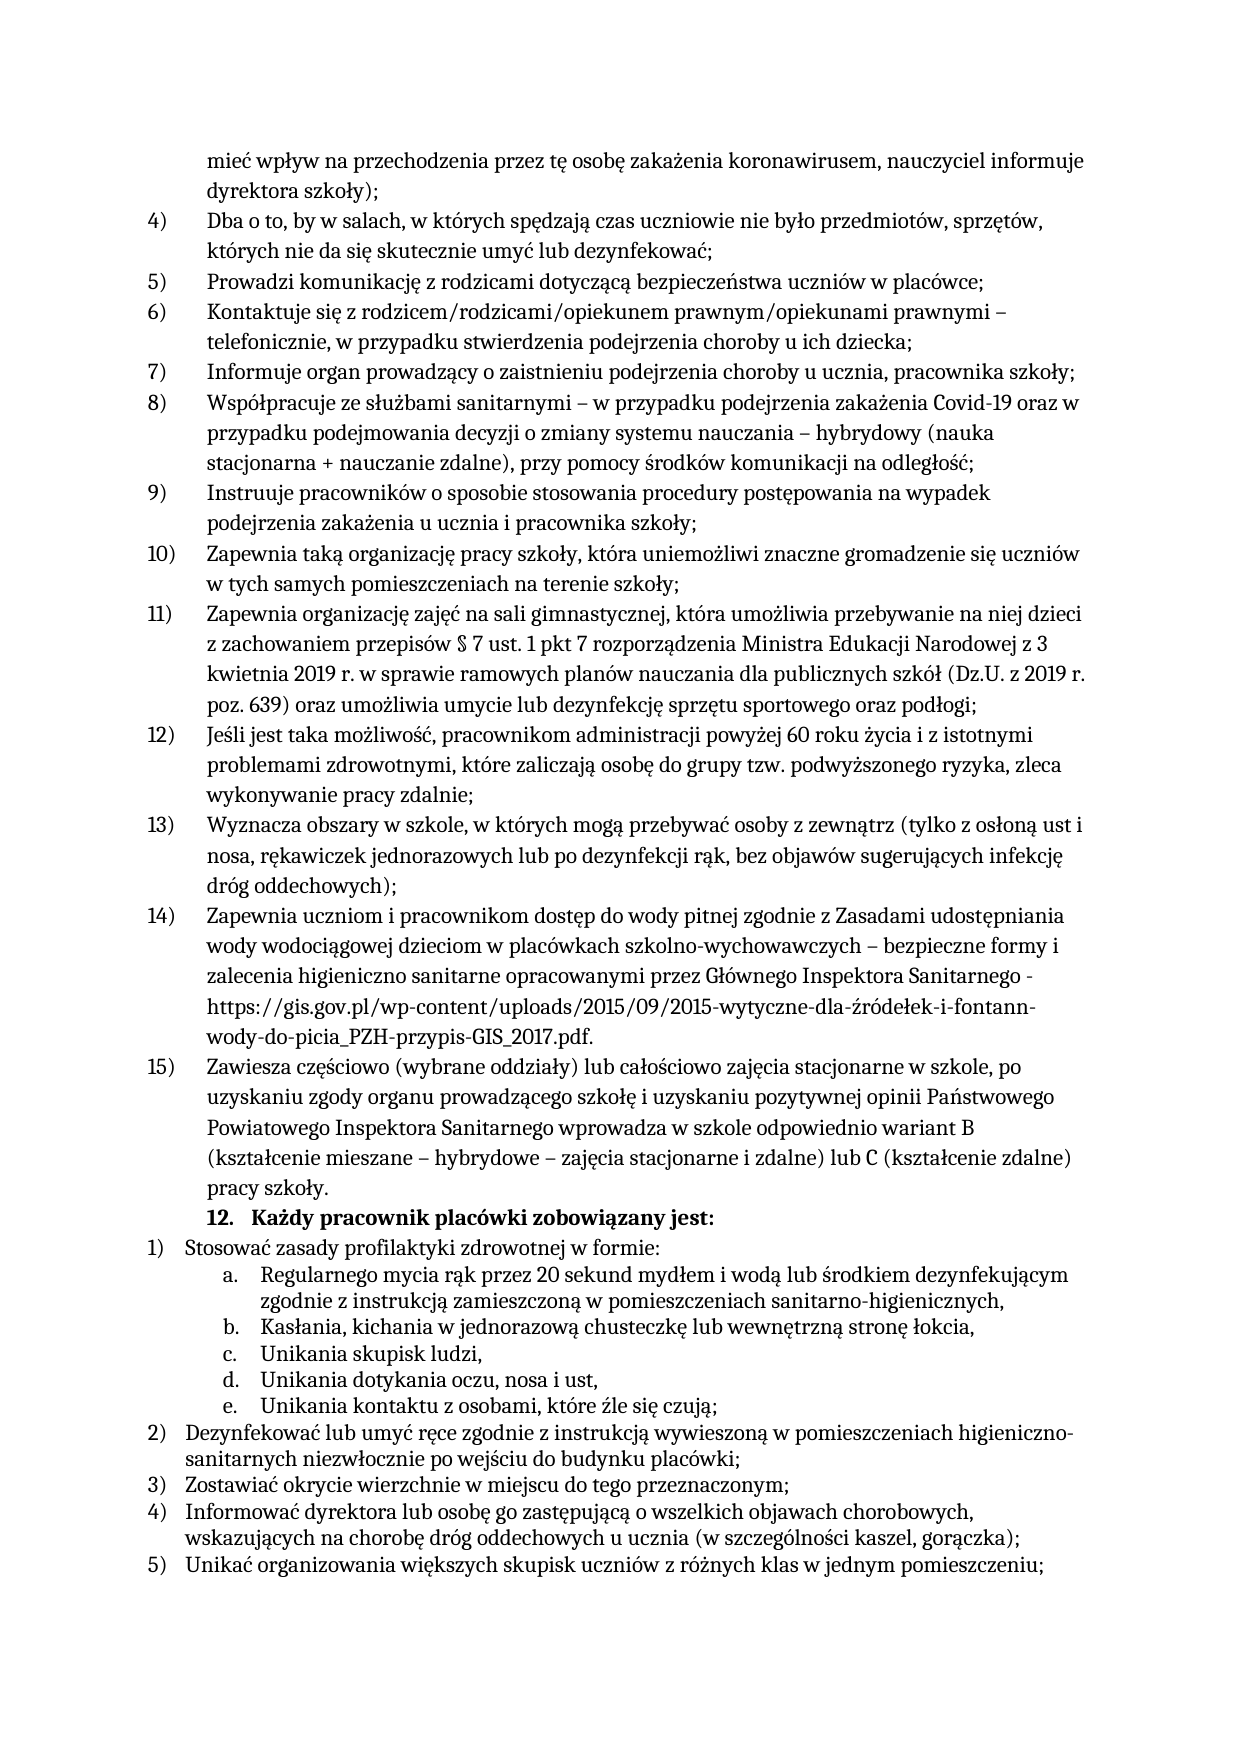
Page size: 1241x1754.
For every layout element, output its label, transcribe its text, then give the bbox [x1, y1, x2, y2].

list Zostawiać okrycie wierzchnie w miejscu do tego przeznaczonym; [148, 1472, 1093, 1499]
list Instruuje pracowników o sposobie stosowania procedury postępowania na wypadek podejrzenia zakażenia u ucznia i pracownika szkoły; [148, 480, 1093, 536]
list Dezynfekować lub umyć ręce zgodnie z instrukcją wywieszoną w pomieszczeniach higieniczno-sanitarnych niezwłocznie po wejściu do budynku placówki; [148, 1419, 1093, 1472]
list Unikania kontaktu z osobami, które źle się czują; [223, 1393, 1093, 1419]
list Zapewnia organizację zajęć na sali gimnastycznej, która umożliwia przebywanie na niej dzieci z zachowaniem przepisów § 7 ust. 1 pkt 7 rozporządzenia Ministra Edukacji Narodowej z 3 kwietnia 2019 r. w sprawie ramowych planów nauczania dla publicznych szkół (Dz.U. z 2019 r. poz. 639) oraz umożliwia umycie lub dezynfekcję sprzętu sportowego oraz podłogi; [148, 601, 1093, 718]
list Informować dyrektora lub osobę go zastępującą o wszelkich objawach chorobowych, wskazujących na chorobę dróg oddechowych u ucznia (w szczególności kaszel, gorączka); [148, 1499, 1093, 1551]
list Dba o to, by w salach, w których spędzają czas uczniowie nie było przedmiotów, sprzętów, których nie da się skutecznie umyć lub dezynfekować; [148, 208, 1093, 264]
list Stosować zasady profilaktyki zdrowotnej w formie: [148, 1235, 1093, 1261]
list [148, 148, 1093, 204]
list Unikać organizowania większych skupisk uczniów z różnych klas w jednym pomieszczeniu; [148, 1551, 1093, 1578]
list Zapewnia uczniom i pracownikom dostęp do wody pitnej zgodnie z Zasadami udostępniania wody wodociągowej dzieciom w placówkach szkolno-wychowawczych – bezpieczne formy i zalecenia higieniczno sanitarne opracowanymi przez Głównego Inspektora Sanitarnego - https://gis.gov.pl/wp-content/uploads/2015/09/2015-wytyczne-dla-źródełek-i-fontann-wody-do-picia_PZH-przypis-GIS_2017.pdf. [148, 903, 1093, 1050]
list Jeśli jest taka możliwość, pracownikom administracji powyżej 60 roku życia i z istotnymi problemami zdrowotnymi, które zaliczają osobę do grupy tzw. podwyższonego ryzyka, zleca wykonywanie pracy zdalnie; [148, 722, 1093, 808]
list Kontaktuje się z rodzicem/rodzicami/opiekunem prawnym/opiekunami prawnymi – telefonicznie, w przypadku stwierdzenia podejrzenia choroby u ich dziecka; [148, 299, 1093, 355]
list Każdy pracownik placówki zobowiązany jest: [148, 1205, 1093, 1231]
list Unikania dotykania oczu, nosa i ust, [223, 1367, 1093, 1393]
list Zawiesza częściowo (wybrane oddziały) lub całościowo zajęcia stacjonarne w szkole, po uzyskaniu zgody organu prowadzącego szkołę i uzyskaniu pozytywnej opinii Państwowego Powiatowego Inspektora Sanitarnego wprowadza w szkole odpowiednio wariant B (kształcenie mieszane – hybrydowe – zajęcia stacjonarne i zdalne) lub C (kształcenie zdalne) pracy szkoły. [148, 1054, 1093, 1201]
list Unikania skupisk ludzi, [223, 1341, 1093, 1367]
list Kasłania, kichania w jednorazową chusteczkę lub wewnętrzną stronę łokcia, [223, 1314, 1093, 1341]
list Zapewnia taką organizację pracy szkoły, która uniemożliwi znaczne gromadzenie się uczniów w tych samych pomieszczeniach na terenie szkoły; [148, 540, 1093, 597]
list Regularnego mycia rąk przez 20 sekund mydłem i wodą lub środkiem dezynfekującym zgodnie z instrukcją zamieszczoną w pomieszczeniach sanitarno-higienicznych, [223, 1261, 1093, 1314]
list Współpracuje ze służbami sanitarnymi – w przypadku podejrzenia zakażenia Covid-19 oraz w przypadku podejmowania decyzji o zmiany systemu nauczania – hybrydowy (nauka stacjonarna + nauczanie zdalne), przy pomocy środków komunikacji na odległość; [148, 389, 1093, 476]
list Prowadzi komunikację z rodzicami dotyczącą bezpieczeństwa uczniów w placówce; [148, 268, 1093, 295]
list Wyznacza obszary w szkole, w których mogą przebywać osoby z zewnątrz (tylko z osłoną ust i nosa, rękawiczek jednorazowych lub po dezynfekcji rąk, bez objawów sugerujących infekcję dróg oddechowych); [148, 812, 1093, 899]
list Informuje organ prowadzący o zaistnieniu podejrzenia choroby u ucznia, pracownika szkoły; [148, 359, 1093, 385]
